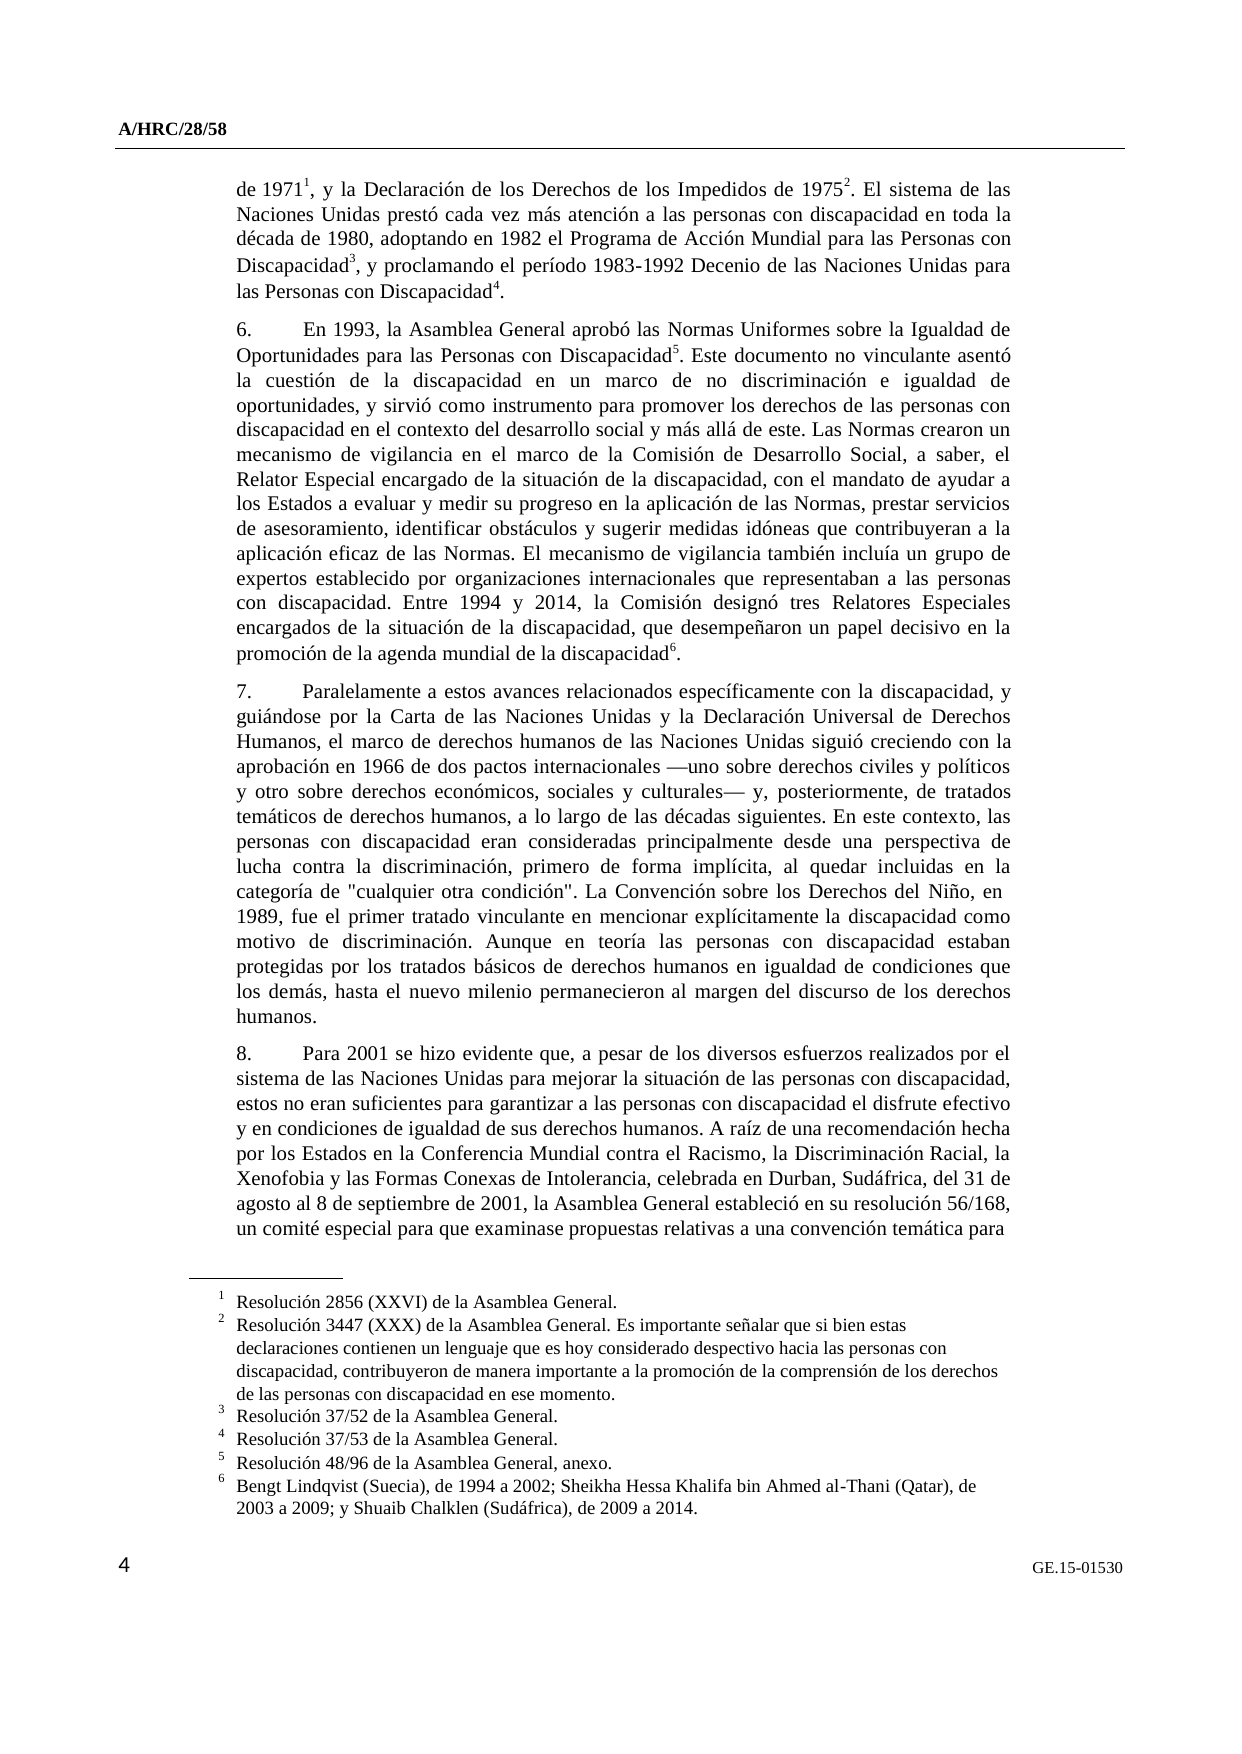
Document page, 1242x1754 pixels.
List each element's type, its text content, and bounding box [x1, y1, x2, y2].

text 8. Para 2001 se hizo evidente que, a pesar de los diversos esfuerzos realizados por el sistema de las Naciones Unidas para mejorar la situación de las personas con discapacidad, estos no eran suficientes para garantizar a las personas con discapacidad el disfrute efectivo y en condiciones de igualdad de sus derechos humanos. A raíz de una recomendación hecha por los Estados en la Conferencia Mundial contra el Racismo, la Discriminación Racial, la Xenofobia y las Formas Conexas de Intolerancia, celebrada en Durban, Sudáfrica, del 31 de agosto al 8 de septiembre de 2001, la Asamblea General estableció en su resolución 56/168, un comité especial para que examinase propuestas relativas a una convención temática para [236, 1041, 1011, 1240]
text 5 Resolución 48/96 de la Asamblea General, anexo. [218, 1450, 1142, 1473]
text 1 Resolución 2856 (XXVI) de la Asamblea General. [218, 1287, 1142, 1313]
text 2 Resolución 3447 (XXX) de la Asamblea General. Es importante señalar que si bien estas declaraciones contienen un lenguaje que es hoy considerado despectivo hacia las personas con [218, 1313, 951, 1359]
text 4 Resolución 37/53 de la Asamblea General. [218, 1427, 1142, 1450]
text 6 Bengt Lindqvist (Suecia), de 1994 a 2002; Sheikha Hessa Khalifa bin Ahmed al-Thani (Qatar), de [218, 1473, 1142, 1496]
text 2003 a 2009; y Shuaib Chalklen (Sudáfrica), de 2009 a 2014. [236, 1497, 1142, 1518]
text 7. Paralelamente a estos avances relacionados específicamente con la discapacidad, y guiándose por la Carta de las Naciones Unidas y la Declaración Universal de Derechos Humanos, el marco de derechos humanos de las Naciones Unidas siguió creciendo con la aprobación en 1966 de dos pactos internacionales —uno sobre derechos civiles y políticos y otro sobre derechos económicos, sociales y culturales— y, posteriormente, de tratados temáticos de derechos humanos, a lo largo de las décadas siguientes. En este contexto, las personas con discapacidad eran consideradas principalmente desde una perspectiva de lucha contra la discriminación, primero de forma implícita, al quedar incluidas en la categoría de "cualquier otra condición". La Convención sobre los Derechos del Niño, en [236, 679, 1011, 903]
text 3 Resolución 37/52 de la Asamblea General. [218, 1406, 1142, 1427]
text 6. En 1993, la Asamblea General aprobó las Normas Uniformes sobre la Igualdad de Oportunidades para las Personas con Discapacidad5. Este documento no vinculante asentó la cuestión de la discapacidad en un marco de no discriminación e igualdad de oportunidades, y sirvió como instrumento para promover los derechos de las personas con discapacidad en el contexto del desarrollo social y más allá de este. Las Normas crearon un mecanismo de vigilancia en el marco de la Comisión de Desarrollo Social, a saber, el Relator Especial encargado de la situación de la discapacidad, con el mandato de ayudar a los Estados a evaluar y medir su progreso en la aplicación de las Normas, prestar servicios de asesoramiento, identificar obstáculos y sugerir medidas idóneas que contribuyeran a la aplicación eficaz de las Normas. El mecanismo de vigilancia también incluía un grupo de expertos establecido por organizaciones internacionales que representaban a las personas con discapacidad. Entre 1994 y 2014, la Comisión designó tres Relatores Especiales encargados de la situación de la discapacidad, que desempeñaron un papel decisivo en la promoción de la agenda mundial de la discapacidad6. [236, 317, 1011, 665]
text 1989, fue el primer tratado vinculante en mencionar explícitamente la discapacidad como motivo de discriminación. Aunque en teoría las personas con discapacidad estaban protegidas por los tratados básicos de derechos humanos en igualdad de condiciones que los demás, hasta el nuevo milenio permanecieron al margen del discurso de los derechos humanos. [236, 904, 1011, 1028]
text discapacidad, contribuyeron de manera importante a la promoción de la comprensión de los derechos de las personas con discapacidad en ese momento. [236, 1360, 1001, 1404]
text de 19711, y la Declaración de los Derechos de los Impedidos de 19752. El sistema de las Naciones Unidas prestó cada vez más atención a las personas con discapacidad en toda la década de 1980, adoptando en 1982 el Programa de Acción Mundial para las Personas con Discapacidad3, y proclamando el período 1983-1992 Decenio de las Naciones Unidas para las Personas con Discapacidad4. [236, 175, 1011, 303]
